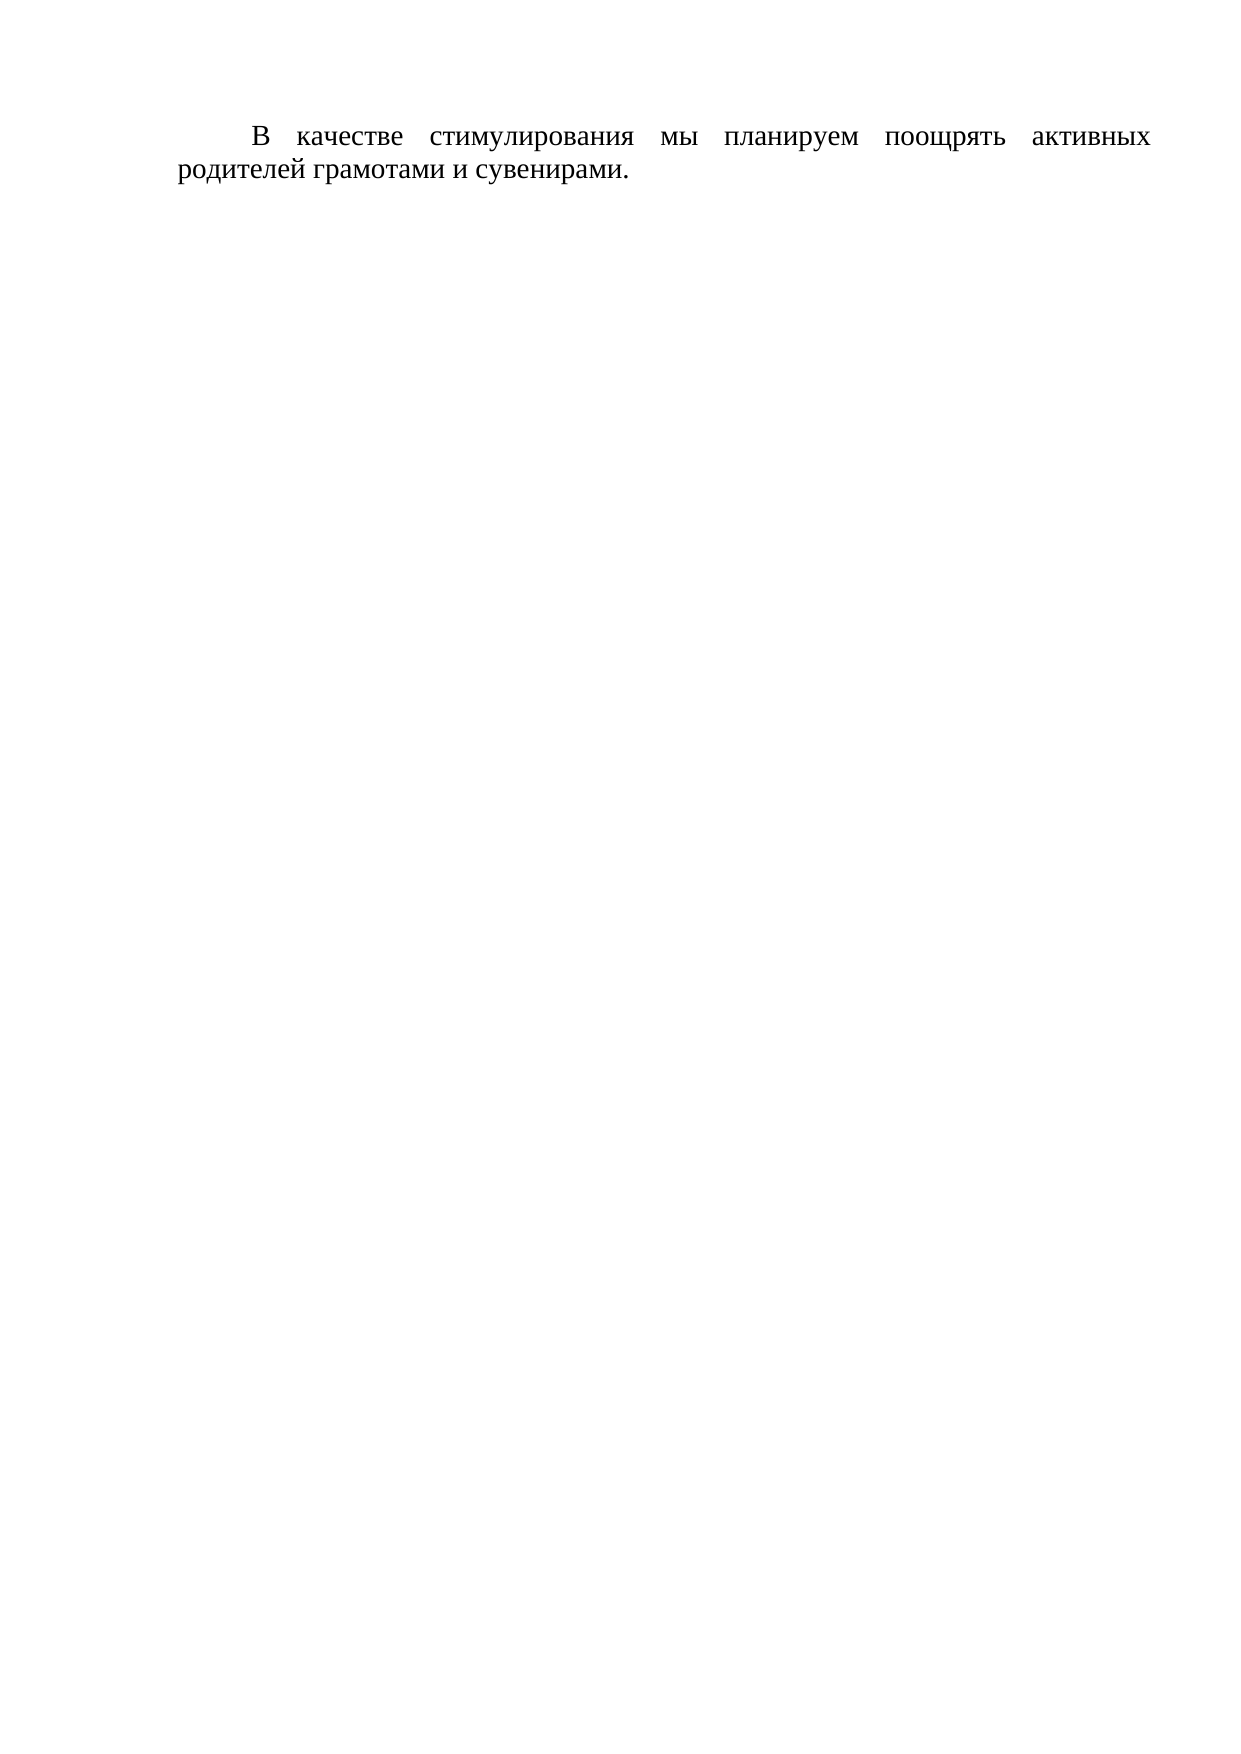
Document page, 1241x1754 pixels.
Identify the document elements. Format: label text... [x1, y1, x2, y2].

text В качестве стимулирования мы планируем поощрять активных родителей грамотами и сувенирами. [177, 118, 1152, 185]
